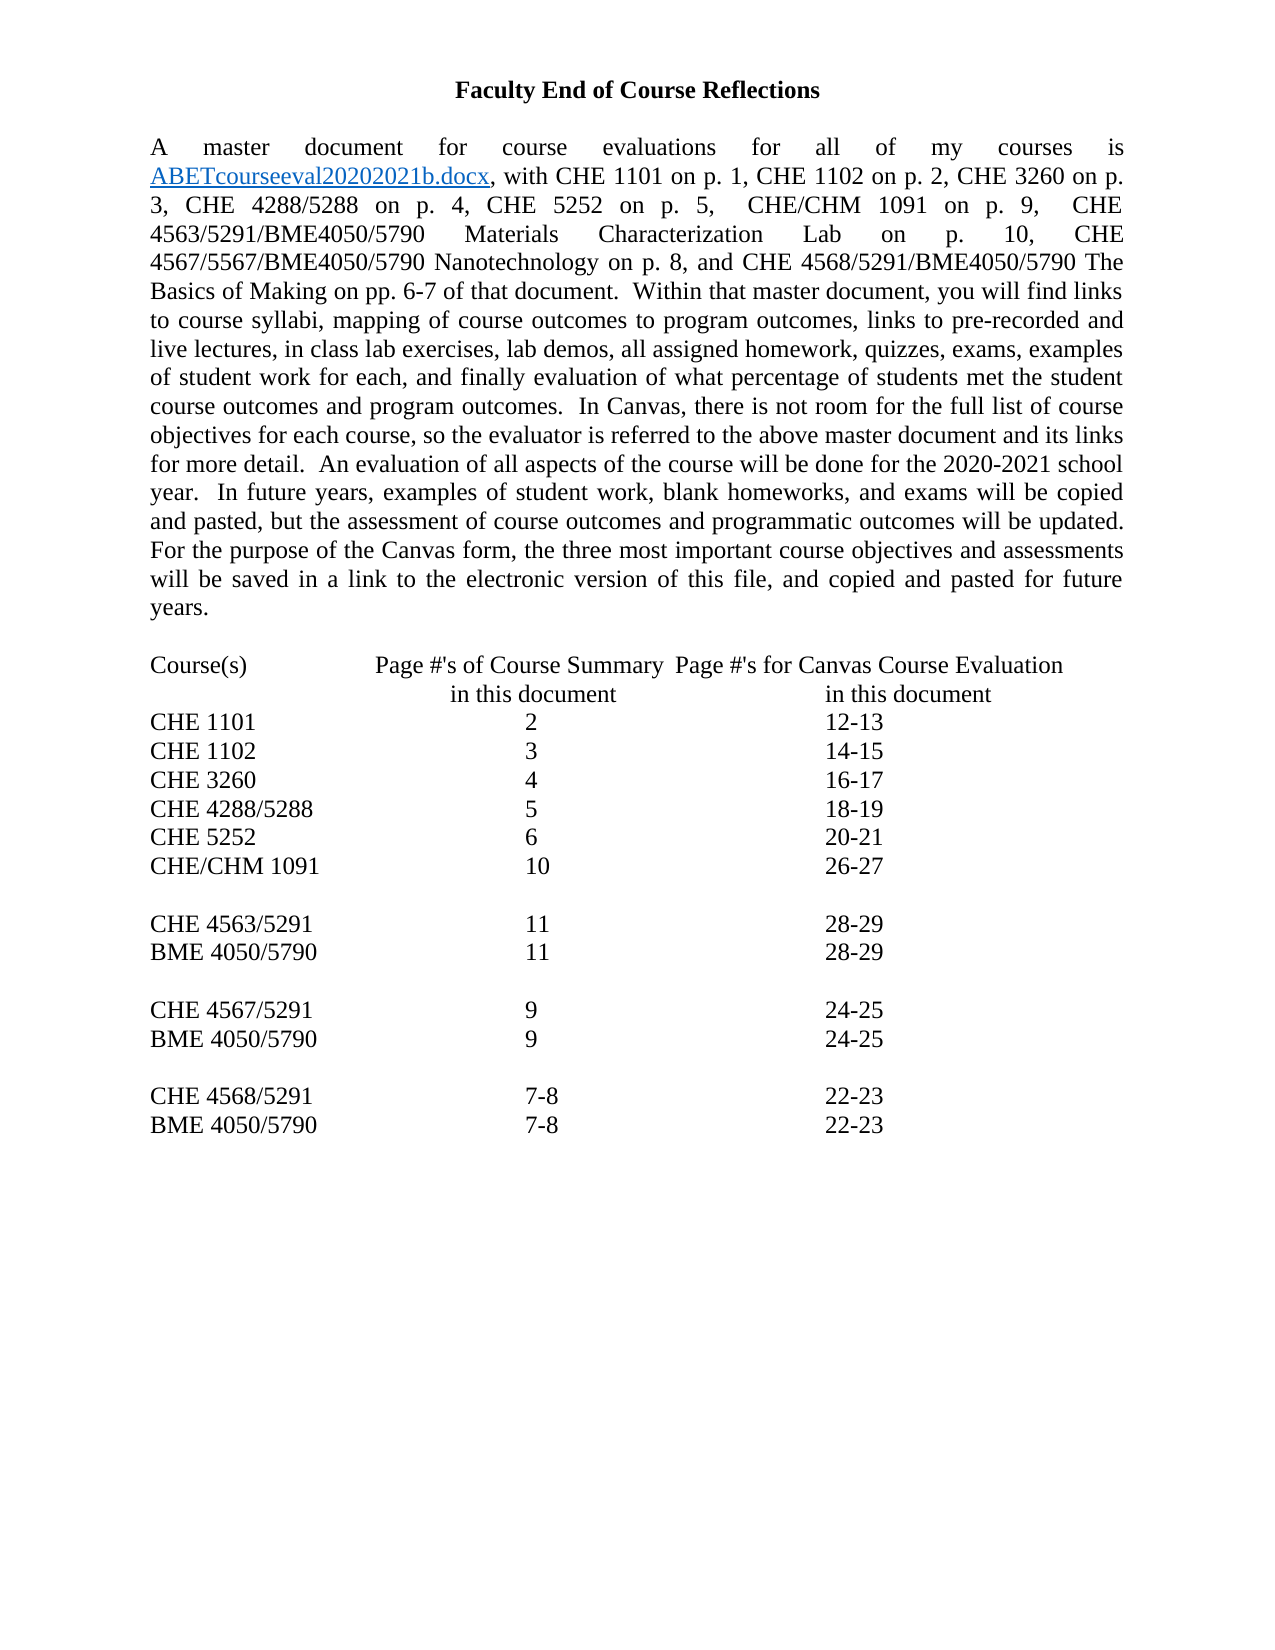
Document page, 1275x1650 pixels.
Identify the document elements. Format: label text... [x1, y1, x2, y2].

text CHE/CHM 1091 10 26-27 [150, 851, 1125, 880]
text BME 4050/5790 9 24-25 [150, 1024, 1125, 1052]
text A master document for course evaluations for all of my courses is ABETcourseeval20202021b.docx, with CHE 1101 on p. 1, CHE 1102 on p. 2, CHE 3260 on p. 3, CHE 4288/5288 on p. 4, CHE 5252 on p. 5, CHE/CHM 1091 on p. 9, CHE 4563/5291/BME4050/5790 Materials Characterization Lab on p. 10, CHE 4567/5567/BME4050/5790 Nanotechnology on p. 8, and CHE 4568/5291/BME4050/5790 The Basics of Making on pp. 6-7 of that document. Within that master document, you will find links to course syllabi, mapping of course outcomes to program outcomes, links to pre-recorded and live lectures, in class lab exercises, lab demos, all assigned homework, quizzes, exams, examples of student work for each, and finally evaluation of what percentage of students met the student course outcomes and program outcomes. In Canvas, there is not room for the full list of course objectives for each course, so the evaluator is referred to the above master document and its links for more detail. An evaluation of all aspects of the course will be done for the 2020-2021 school year. In future years, examples of student work, blank homeworks, and exams will be copied and pasted, but the assessment of course outcomes and programmatic outcomes will be updated. For the purpose of the Canvas form, the three most important course objectives and assessments will be saved in a link to the electronic version of this file, and copied and pasted for future years. [150, 132, 1125, 621]
text Course(s) Page #'s of Course Summary Page #'s for Canvas Course Evaluation [150, 650, 1125, 679]
text CHE 1102 3 14-15 [150, 736, 1125, 765]
text BME 4050/5790 7-8 22-23 [150, 1110, 1125, 1139]
text CHE 5252 6 20-21 [150, 822, 1125, 851]
text CHE 4567/5291 9 24-25 [150, 995, 1125, 1024]
text Faculty End of Course Reflections [150, 75, 1125, 104]
text CHE 4563/5291 11 28-29 [150, 909, 1125, 937]
text CHE 1101 2 12-13 [150, 707, 1125, 736]
text BME 4050/5790 11 28-29 [150, 937, 1125, 966]
text in this document in this document [150, 679, 1125, 707]
text CHE 3260 4 16-17 [150, 765, 1125, 794]
text CHE 4288/5288 5 18-19 [150, 794, 1125, 822]
text CHE 4568/5291 7-8 22-23 [150, 1081, 1125, 1110]
